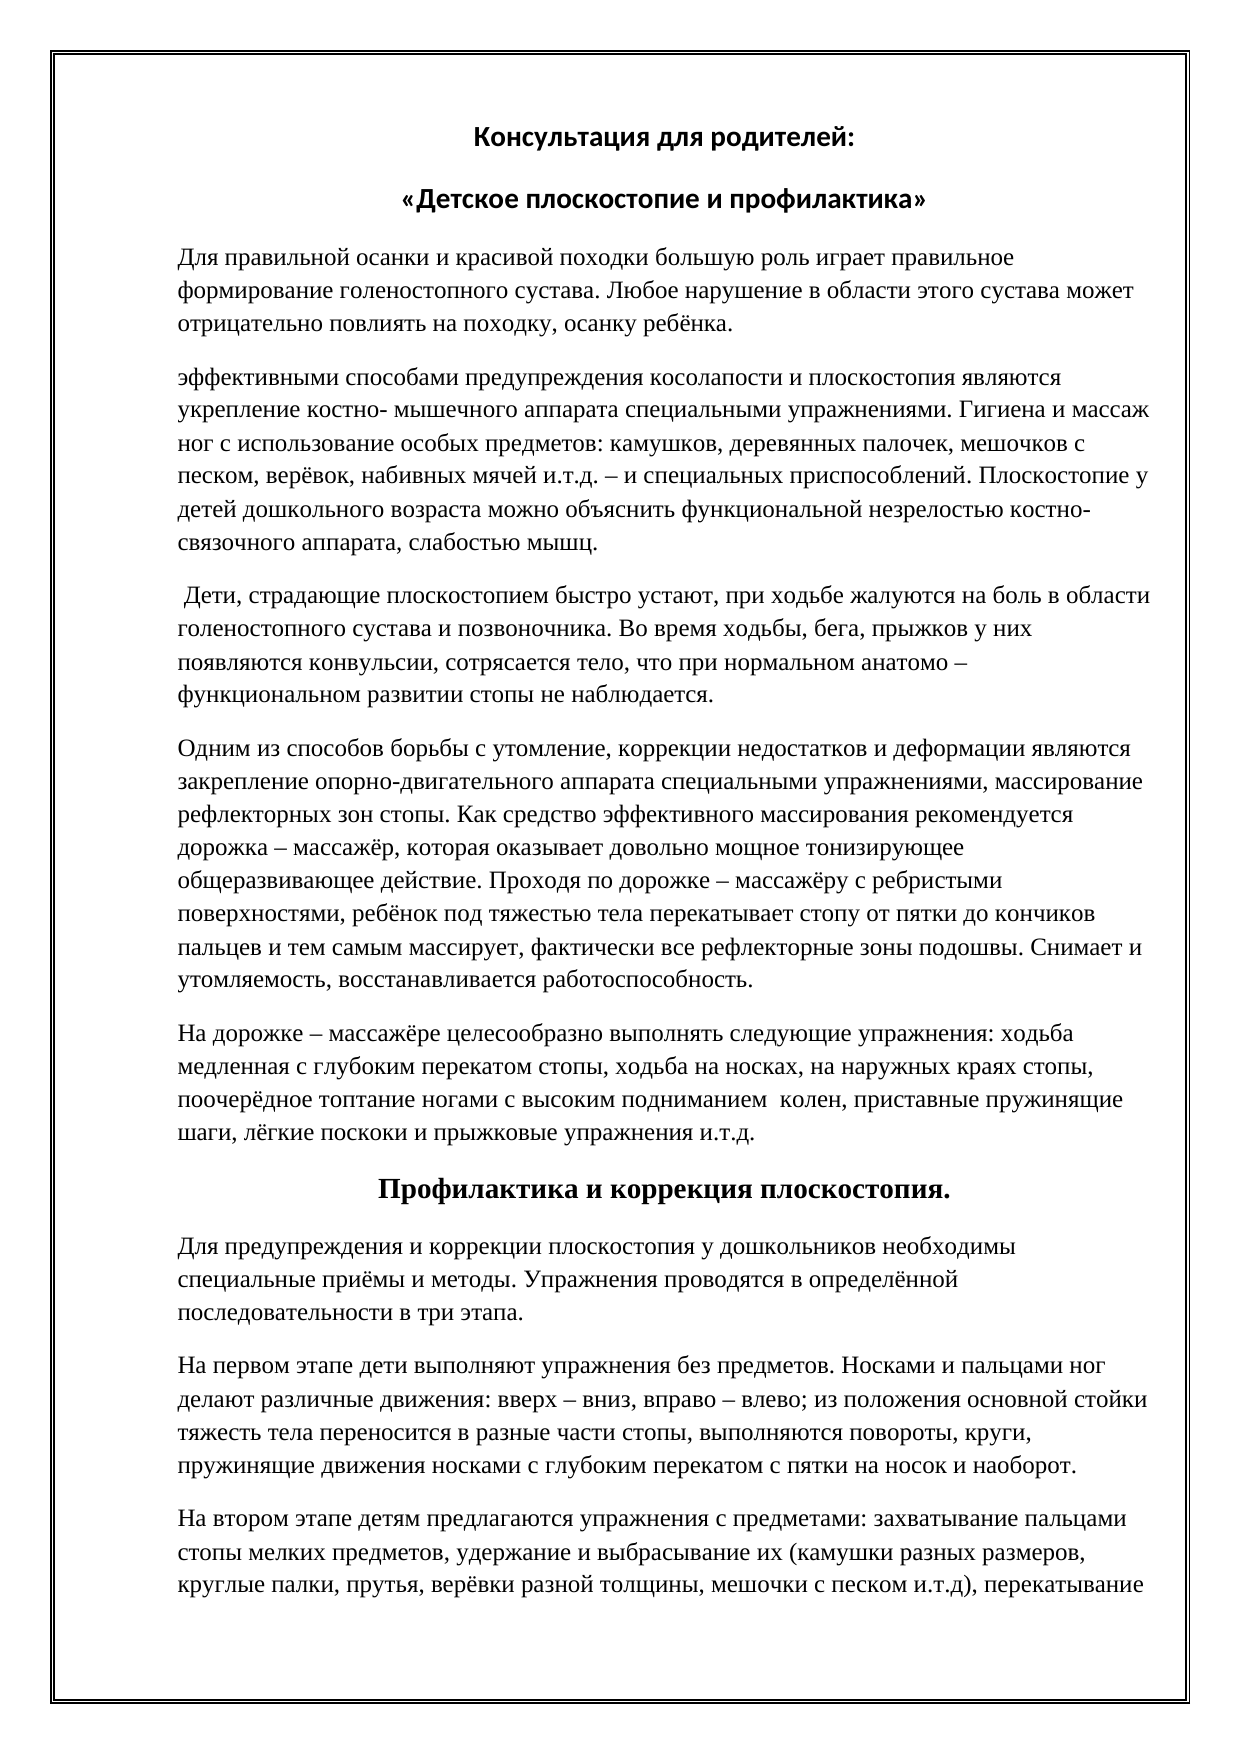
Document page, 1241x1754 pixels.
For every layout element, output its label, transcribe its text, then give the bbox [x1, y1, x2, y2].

text Консультация для родителей: [177, 118, 1152, 154]
text эффективными способами предупреждения косолапости и плоскостопия являются укрепление костно- мышечного аппарата специальными упражнениями. Гигиена и массаж ног с использование особых предметов: камушков, деревянных палочек, мешочков с песком, верёвок, набивных мячей и.т.д. – и специальных приспособлений. Плоскостопие у детей дошкольного возраста можно объяснить функциональной незрелостью костно- связочного аппарата, слабостью мышц. [177, 362, 1152, 555]
text На дорожке – массажёре целесообразно выполнять следующие упражнения: ходьба медленная с глубоким перекатом стопы, ходьба на носках, на наружных краях стопы, поочерёдное топтание ногами с высоким подниманием колен, приставные пружинящие шаги, лёгкие поскоки и прыжковые упражнения и.т.д. [177, 1018, 1152, 1146]
text Профилактика и коррекция плоскостопия. [177, 1171, 1152, 1205]
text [177, 1503, 1152, 1598]
text Дети, страдающие плоскостопием быстро устают, при ходьбе жалуются на боль в области голеностопного сустава и позвоночника. Во время ходьбы, бега, прыжков у них появляются конвульсии, сотрясается тело, что при нормальном анатомо – функциональном развитии стопы не наблюдается. [177, 581, 1152, 708]
text Для предупреждения и коррекции плоскостопия у дошкольников необходимы специальные приёмы и методы. Упражнения проводятся в определённой последовательности в три этапа. [177, 1231, 1152, 1326]
text Одним из способов борьбы с утомление, коррекции недостатков и деформации являются закрепление опорно-двигательного аппарата специальными упражнениями, массирование рефлекторных зон стопы. Как средство эффективного массирования рекомендуется дорожка – массажёр, которая оказывает довольно мощное тонизирующее общеразвивающее действие. Проходя по дорожке – массажёру с ребристыми поверхностями, ребёнок под тяжестью тела перекатывает стопу от пятки до кончиков пальцев и тем самым массирует, фактически все рефлекторные зоны подошвы. Снимает и утомляемость, восстанавливается работоспособность. [177, 733, 1152, 993]
text На первом этапе дети выполняют упражнения без предметов. Носками и пальцами ног делают различные движения: вверх – вниз, вправо – влево; из положения основной стойки тяжесть тела переносится в разные части стопы, выполняются повороты, круги, пружинящие движения носками с глубоким перекатом с пятки на носок и наоборот. [177, 1351, 1152, 1478]
text Для правильной осанки и красивой походки большую роль играет правильное формирование голеностопного сустава. Любое нарушение в области этого сустава может отрицательно повлиять на походку, осанку ребёнка. [177, 242, 1152, 336]
text «Детское плоскостопие и профилактика» [177, 180, 1152, 216]
